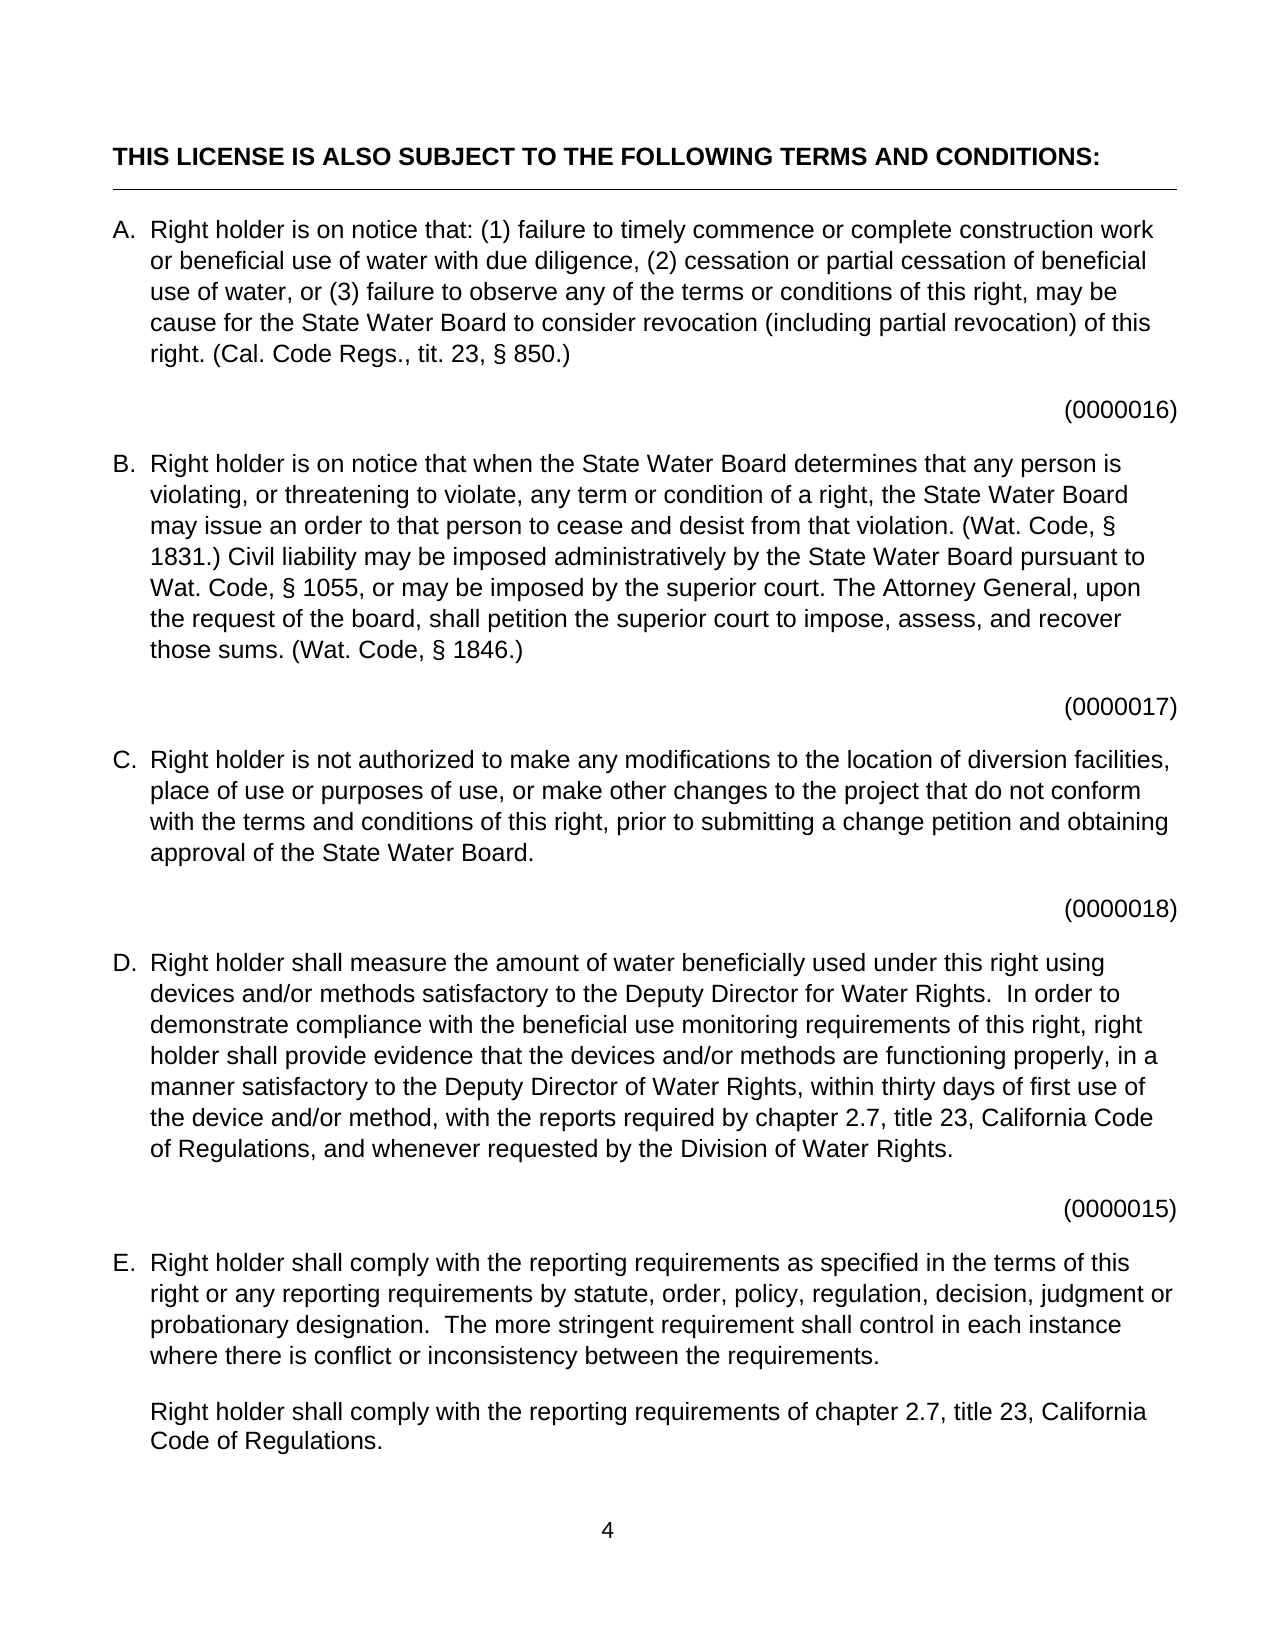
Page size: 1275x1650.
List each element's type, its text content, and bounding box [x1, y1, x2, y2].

text (0000015) [112, 1194, 1177, 1223]
list Right holder is on notice that when the State Water Board determines that any person is violating, or threatening to violate, any term or condition of a right, the State Water Board may issue an order to that person to cease and desist from that violation. (Wat. Code, § 1831.) Civil liability may be imposed administratively by the State Water Board pursuant to Wat. Code, § 1055, or may be imposed by the superior court. The Attorney General, upon the request of the board, shall petition the superior court to impose, assess, and recover those sums. (Wat. Code, § 1846.) [112, 449, 1178, 664]
list Right holder shall comply with the reporting requirements as specified in the terms of this right or any reporting requirements by statute, order, policy, regulation, decision, judgment or probationary designation. The more stringent requirement shall control in each instance where there is conflict or inconsistency between the requirements. [112, 1248, 1178, 1370]
list Right holder is not authorized to make any modifications to the location of diversion facilities, place of use or purposes of use, or make other changes to the project that do not conform with the terms and conditions of this right, prior to submitting a change petition and obtaining approval of the State Water Board. [112, 745, 1178, 867]
text Right holder shall comply with the reporting requirements of chapter 2.7, title 23, California Code of Regulations. [112, 1397, 1178, 1454]
text (0000017) [112, 691, 1178, 720]
list Right holder shall measure the amount of water beneficially used under this right using devices and/or methods satisfactory to the Deputy Director for Water Rights. In order to demonstrate compliance with the beneficial use monitoring requirements of this right, right holder shall provide evidence that the devices and/or methods are functioning properly, in a manner satisfactory to the Deputy Director of Water Rights, within thirty days of first use of the device and/or method, with the reports required by chapter 2.7, title 23, California Code of Regulations, and whenever requested by the Division of Water Rights. [112, 948, 1177, 1163]
text THIS LICENSE IS ALSO SUBJECT TO THE FOLLOWING TERMS AND CONDITIONS: [112, 142, 1177, 190]
text (0000016) [112, 395, 1178, 424]
list Right holder is on notice that: (1) failure to timely commence or complete construction work or beneficial use of water with due diligence, (2) cessation or partial cessation of beneficial use of water, or (3) failure to observe any of the terms or conditions of this right, may be cause for the State Water Board to consider revocation (including partial revocation) of this right. (Cal. Code Regs., tit. 23, § 850.) [112, 215, 1178, 368]
text (0000018) [112, 894, 1178, 923]
